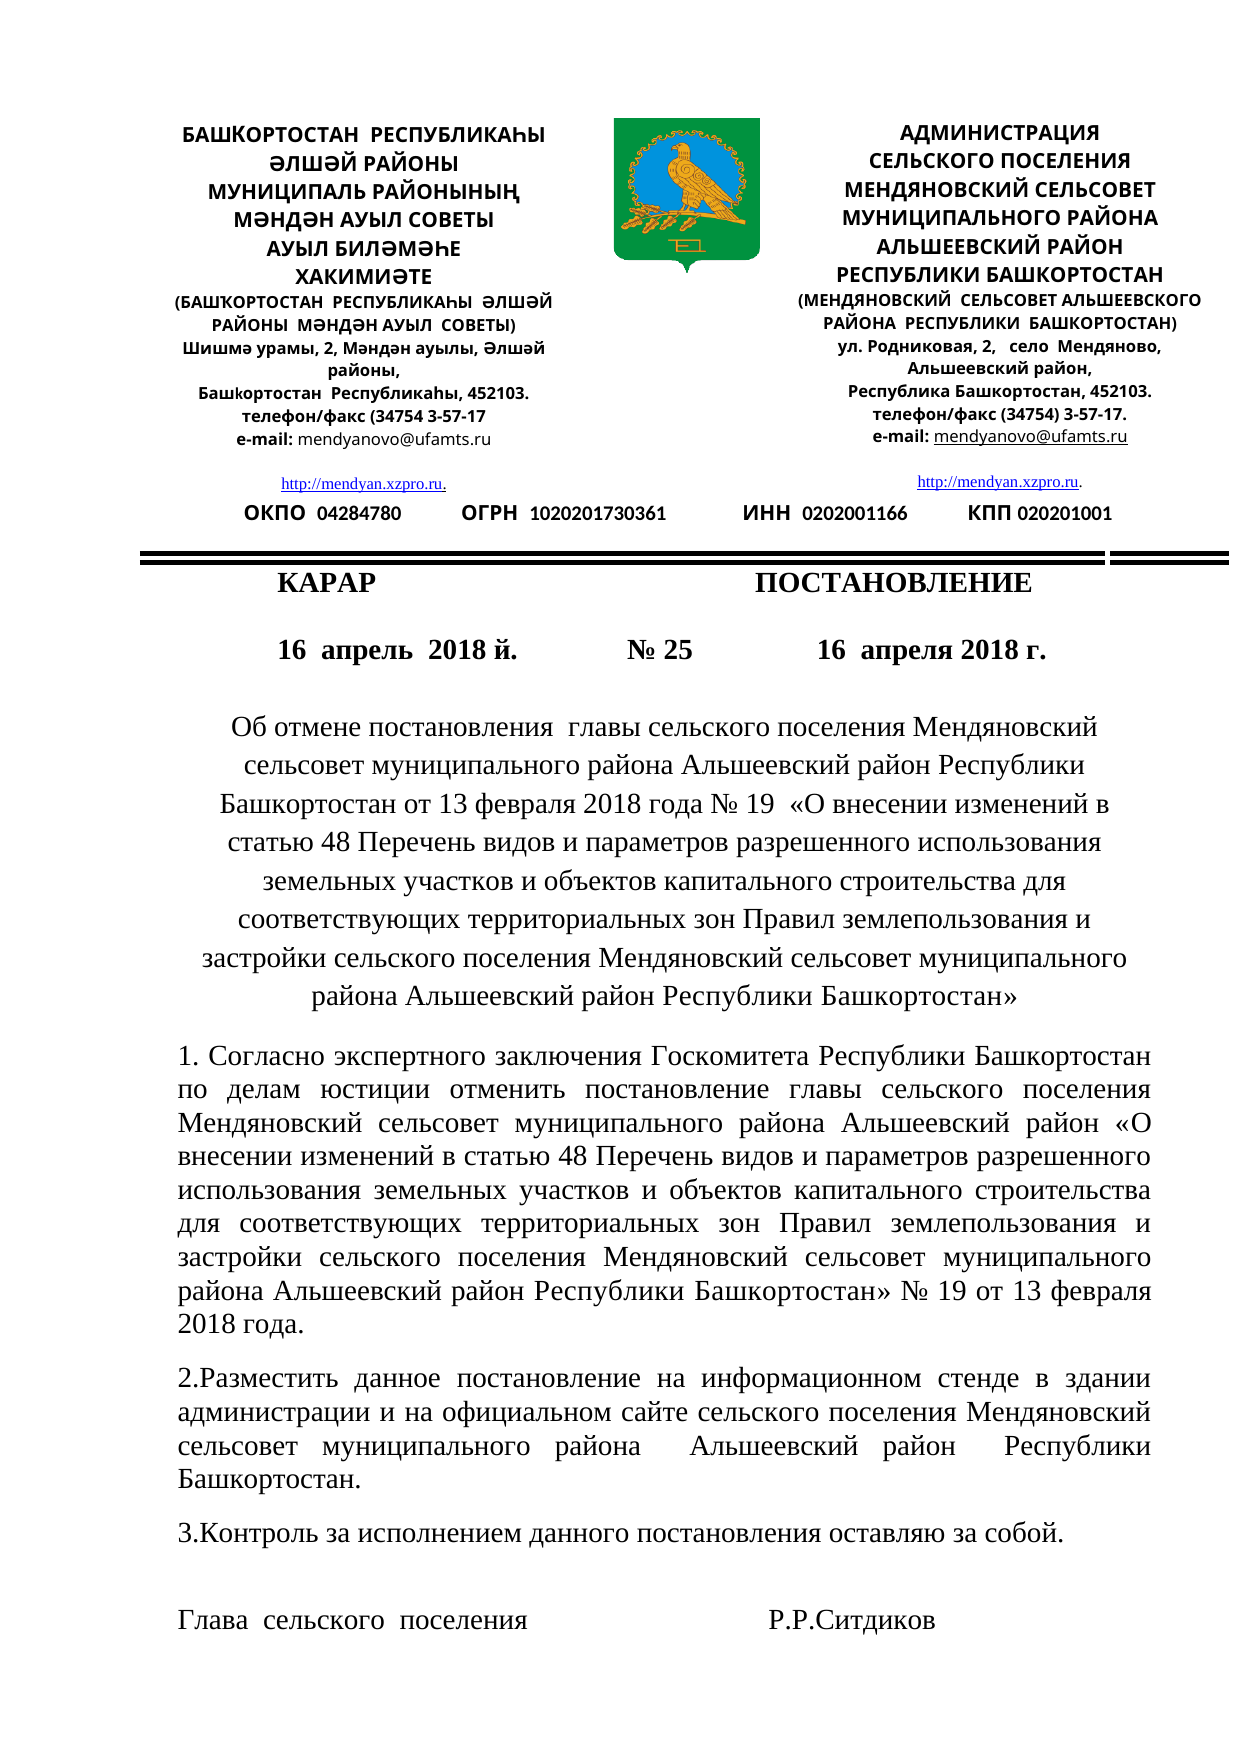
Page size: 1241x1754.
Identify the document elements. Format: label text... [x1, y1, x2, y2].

table_cell [1110, 556, 1240, 709]
text Глава сельского поселения Р.Р.Ситдиков [177, 1602, 1189, 1636]
table_cell ОКПО 04284780 ОГРН 1020201730361 ИНН 0202001166 КПП 020201001 [140, 498, 1229, 551]
text Об отмене постановления главы сельского поселения Мендяновский сельсовет муниципального района Альшеевский район Республики Башкортостан от 13 февраля 2018 года № 19 «О внесении изменений в статью 48 Перечень видов и параметров разрешенного использования земельных участков и объектов капитального строительства для соответствующих территориальных зон Правил землепользования и застройки сельского поселения Мендяновский сельсовет муниципального района Альшеевский район Республики Башкортостан» [177, 709, 1152, 1012]
table_cell КАРАР ПОСТАНОВЛЕНИЕ 16 апрель 2018 й. № 25 16 апреля 2018 г. [266, 565, 1105, 709]
table_header АДМИНИСТРАЦИЯ СЕЛЬСКОГО ПОСЕЛЕНИЯ МЕНДЯНОВСКИЙ СЕЛЬСОВЕТ МУНИЦИПАЛЬНОГО РАЙОНА АЛЬШЕЕВСКИЙ РАЙОН РЕСПУБЛИКИ БАШКОРТОСТАН (МЕНДЯНОВСКИЙ СЕЛЬСОВЕТ АЛЬШЕЕВСКОГО РАЙОНА РЕСПУБЛИКИ БАШКОРТОСТАН) ул. Родниковая, 2, село Мендяново, Альшеевский район, Республика Башкортостан, 452103. телефон/факс (34754) 3-57-17. e-mail: mendyanovo@ufamts.ru http://mendyan.xzpro.ru. [773, 118, 1229, 493]
text 3.Контроль за исполнением данного постановления оставляю за собой. [177, 1516, 1189, 1549]
picture [613, 118, 760, 273]
text 2.Разместить данное постановление на информационном стенде в здании администрации и на официальном сайте сельского поселения Мендяновский сельсовет муниципального района Альшеевский район Республики Башкортостан. [177, 1361, 1152, 1495]
table_header [590, 118, 769, 493]
text 1. Согласно экспертного заключения Госкомитета Республики Башкортостан по делам юстиции отменить постановление главы сельского поселения Мендяновский сельсовет муниципального района Альшеевский район «О внесении изменений в статью 48 Перечень видов и параметров разрешенного использования земельных участков и объектов капитального строительства для соответствующих территориальных зон Правил землепользования и застройки сельского поселения Мендяновский сельсовет муниципального района Альшеевский район Республики Башкортостан» № 19 от 13 февраля 2018 года. [177, 1038, 1152, 1340]
table_header БАШKОРТОСТАН РЕСПУБЛИКАҺЫ ӘЛШӘЙ РАЙОНЫ МУНИЦИПАЛЬ РАЙОНЫНЫҢ МӘНДӘН АУЫЛ СОВЕТЫ АУЫЛ БИЛӘМӘҺЕ ХАКИМИӘТЕ (БАШҠОРТОСТАН РЕСПУБЛИКАҺЫ ӘЛШӘЙ РАЙОНЫ МӘНДӘН АУЫЛ СОВЕТЫ) Шишмә урамы, 2, Мәндән ауылы, Әлшәй районы, Башkортостан Республикаһы, 452103. телефон/факс (34754 3-57-17 e-mail: mendyanovo@ufamts.ru http://mendyan.xzpro.ru. [140, 118, 585, 493]
